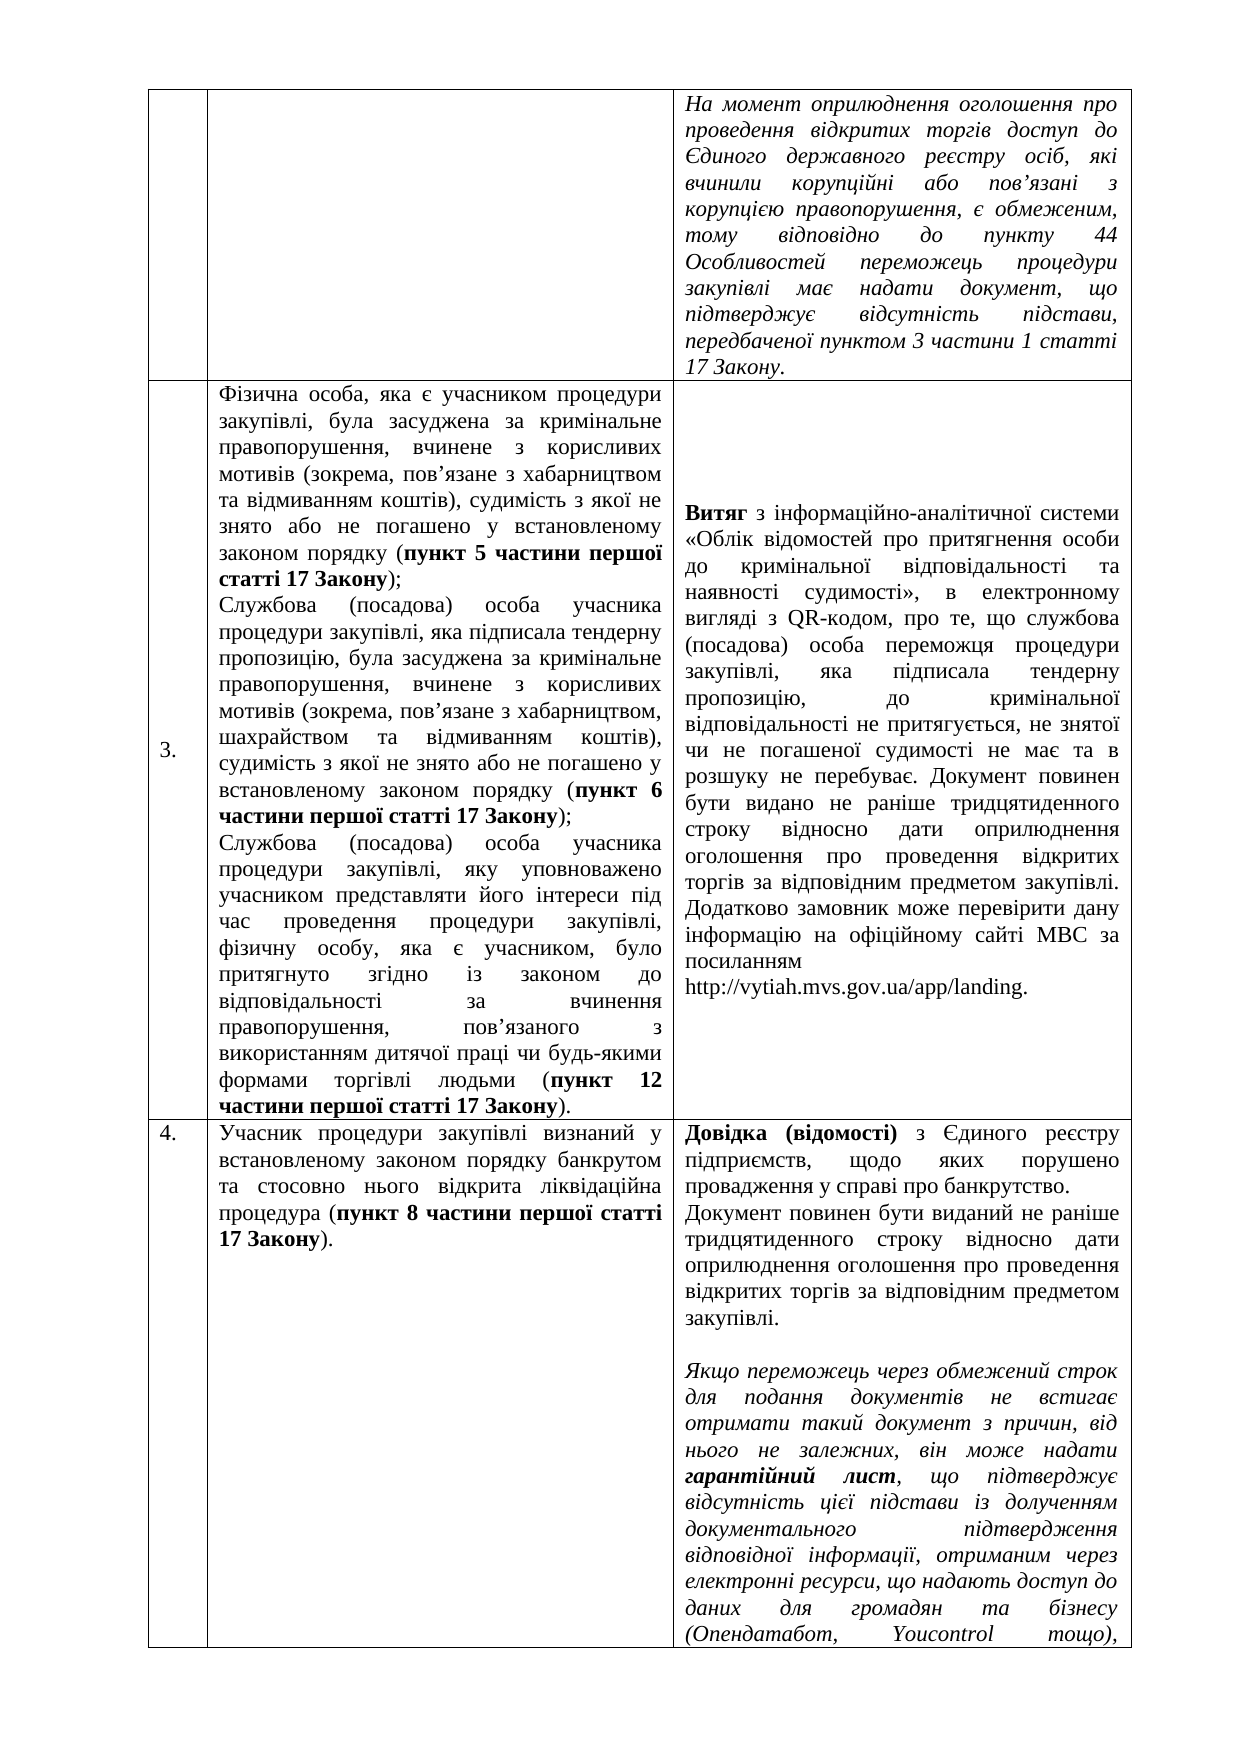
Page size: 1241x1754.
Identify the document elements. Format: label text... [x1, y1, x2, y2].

table_cell 2. [149, 90, 207, 379]
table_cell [208, 90, 673, 379]
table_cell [208, 1120, 673, 1647]
table_cell Фізична особа, яка є учасником процедури закупівлі, була засуджена за кримінальне правопорушення, вчинене з корисливих мотивів (зокрема, пов’язане з хабарництвом та відмиванням коштів), судимість з якої не знято або не погашено у встановленому законом порядку (пункт 5 частини першої статті 17 Закону); Службова (посадова) особа учасника процедури закупівлі, яка підписала тендерну пропозицію, була засуджена за кримінальне правопорушення, вчинене з корисливих мотивів (зокрема, пов’язане з хабарництвом, шахрайством та відмиванням коштів), судимість з якої не знято або не погашено у встановленому законом порядку (пункт 6 частини першої статті 17 Закону); Службова (посадова) особа учасника процедури закупівлі, яку уповноважено учасником представляти його інтереси під час проведення процедури закупівлі, фізичну особу, яка є учасником, було притягнуто згідно із законом до відповідальності за вчинення правопорушення, пов’язаного з використанням дитячої праці чи будь-якими формами торгівлі людьми (пункт 12 частини першої статті 17 Закону). [208, 381, 673, 1118]
table_cell 3. [149, 381, 207, 1118]
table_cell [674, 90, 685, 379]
table_cell 4. [149, 1120, 207, 1647]
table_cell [674, 1120, 1131, 1647]
table_cell Витяг з інформаційно-аналітичної системи «Облік відомостей про притягнення особи до кримінальної відповідальності та наявності судимості», в електронному вигляді з QR-кодом, про те, що службова (посадова) особа переможця процедури закупівлі, яка підписала тендерну пропозицію, до кримінальної відповідальності не притягується, не знятої чи не погашеної судимості не має та в розшуку не перебуває. Документ повинен бути видано не раніше тридцятиденного строку відносно дати оприлюднення оголошення про проведення відкритих торгів за відповідним предметом закупівлі. Додатково замовник може перевірити дану інформацію на офіційному сайті МВС за посиланням http://vytiah.mvs.gov.ua/app/landing. [674, 381, 1131, 1118]
